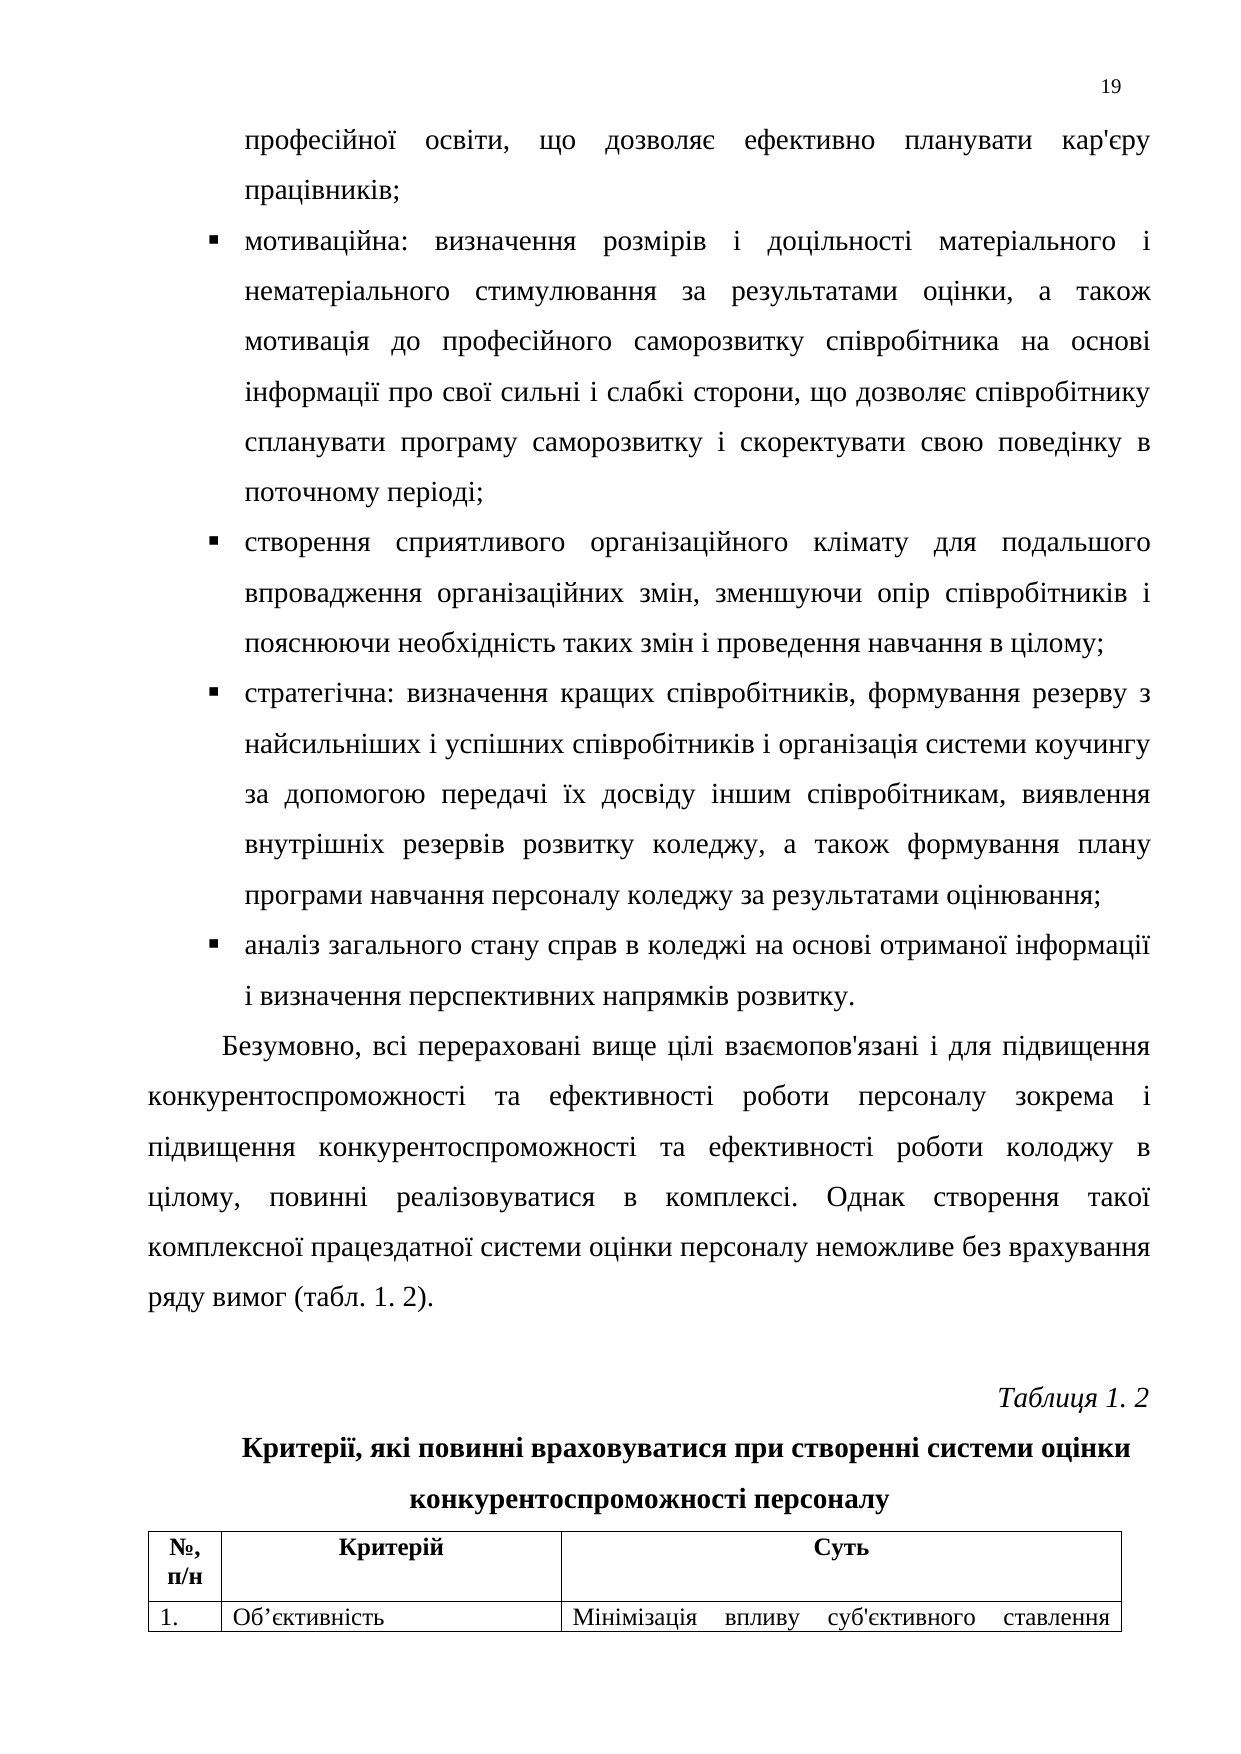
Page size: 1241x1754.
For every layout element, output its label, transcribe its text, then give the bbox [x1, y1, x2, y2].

list мотиваційна: визначення розмірів і доцільності матеріального і нематеріального стимулювання за результатами оцінки, а також мотивація до професійного саморозвитку співробітника на основі інформації про свої сильні і слабкі сторони, що дозволяє співробітнику спланувати програму саморозвитку і скоректувати свою поведінку в поточному періоді; [207, 223, 1152, 508]
table_header Критерій [222, 1532, 561, 1601]
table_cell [562, 1602, 1121, 1631]
list стратегічна: визначення кращих співробітників, формування резерву з найсильніших і успішних співробітників і організація системи коучингу за допомогою передачі їх досвіду іншим співробітникам, виявлення внутрішніх резервів розвитку коледжу, а також формування плану програми навчання персоналу коледжу за результатами оцінювання; [207, 676, 1152, 911]
text Безумовно, всі перераховані вище цілі взаємопов'язані і для підвищення конкурентоспроможності та ефективності роботи персоналу зокрема і підвищення конкурентоспроможності та ефективності роботи колоджу в цілому, повинні реалізовуватися в комплексі. Однак створення такої комплексної працездатної системи оцінки персоналу неможливе без врахування ряду вимог (табл. 1. 2). [148, 1028, 1152, 1313]
table_header Суть [562, 1532, 1121, 1601]
list аналіз загального стану справ в коледжі на основі отриманої інформації і визначення перспективних напрямків розвитку. [207, 927, 1152, 1011]
text Критерії, які повинні враховуватися при створенні системи оцінки конкурентоспроможності персоналу [148, 1431, 1152, 1514]
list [207, 122, 1152, 206]
list створення сприятливого організаційного клімату для подальшого впровадження організаційних змін, зменшуючи опір співробітників і пояснюючи необхідність таких змін і проведення навчання в цілому; [207, 524, 1152, 659]
table_header №, п/н [149, 1532, 221, 1601]
table_cell Об’єктивність [222, 1602, 561, 1631]
text Таблиця 1. 2 [148, 1380, 1152, 1414]
table_cell 1. [149, 1602, 221, 1631]
